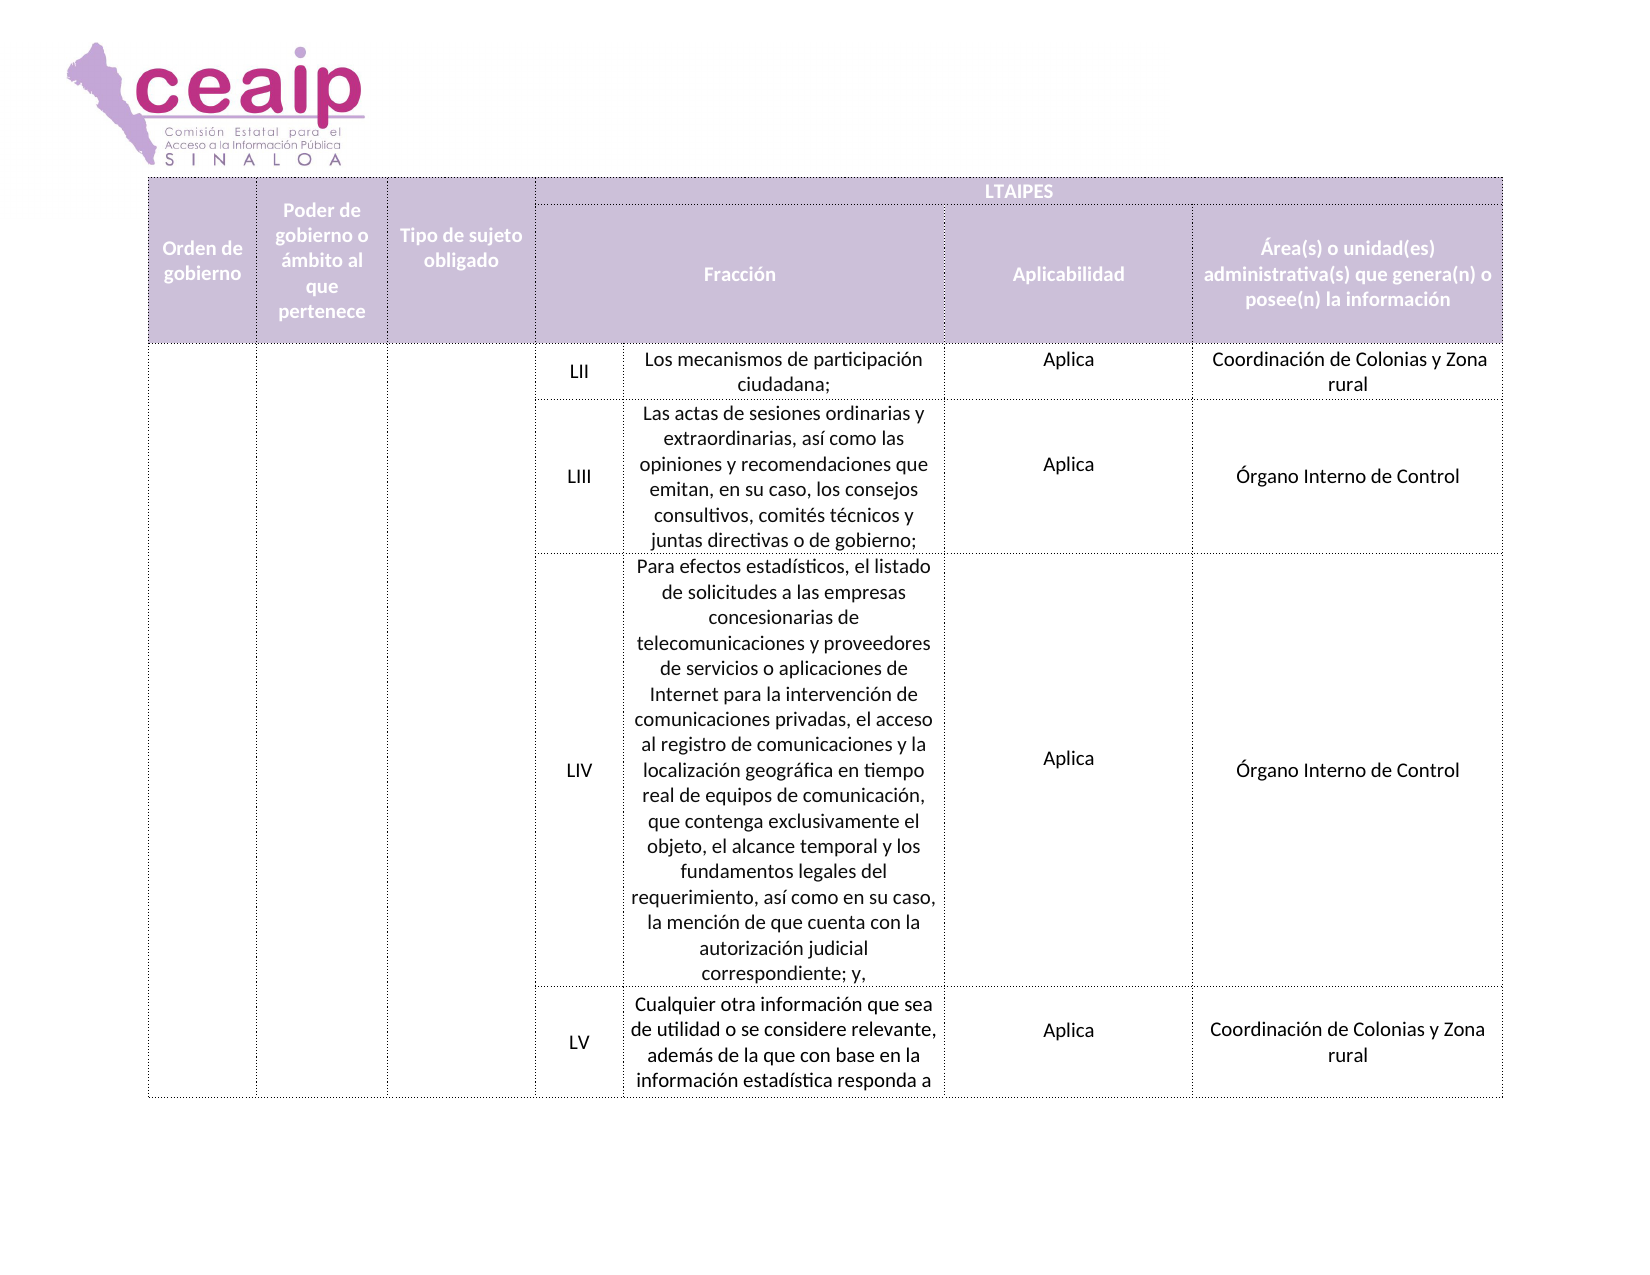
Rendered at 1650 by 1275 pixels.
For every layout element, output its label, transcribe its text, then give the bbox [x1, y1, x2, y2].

table_cell Para efectos estadísticos, el listado de solicitudes a las empresas concesionarias de telecomunicaciones y proveedores de servicios o aplicaciones de Internet para la intervención de comunicaciones privadas, el acceso al registro de comunicaciones y la localización geográfica en tiempo real de equipos de comunicación, que contenga exclusivamente el objeto, el alcance temporal y los fundamentos legales del requerimiento, así como en su caso, la mención de que cuenta con la autorización judicial correspondiente; y, [623, 553, 944, 986]
table_cell Aplica [945, 343, 1193, 399]
table_cell LV [535, 986, 623, 1097]
table_cell Órgano Interno de Control [1193, 553, 1503, 986]
table_header Orden de gobierno [148, 177, 257, 343]
table_cell Aplicabilidad [945, 204, 1193, 343]
table_cell Las actas de sesiones ordinarias y extraordinarias, así como las opiniones y recomendaciones que emitan, en su caso, los consejos consultivos, comités técnicos y juntas directivas o de gobierno; [623, 399, 944, 553]
table_header LTAIPES [535, 177, 1503, 204]
table_cell LIII [535, 399, 623, 553]
table_header Poder de gobierno o ámbito al que pertenece [257, 177, 387, 343]
table_cell Órgano Interno de Control [1193, 399, 1503, 553]
picture [0, 42, 1171, 219]
table_cell Área(s) o unidad(es) administrativa(s) que genera(n) o posee(n) la información [1193, 204, 1503, 343]
table_cell Aplica [945, 986, 1193, 1097]
table_cell Los mecanismos de participación ciudadana; [623, 343, 944, 399]
table_cell Aplica [945, 399, 1193, 553]
table_cell Coordinación de Colonias y Zona rural [1193, 343, 1503, 399]
table_cell LIV [535, 553, 623, 986]
table_cell Aplica [945, 553, 1193, 986]
table_cell Coordinación de Colonias y Zona rural [1193, 986, 1503, 1097]
table_cell Fracción [535, 204, 944, 343]
table_cell LII [535, 343, 623, 399]
table_header Tipo de sujeto obligado [387, 177, 535, 343]
